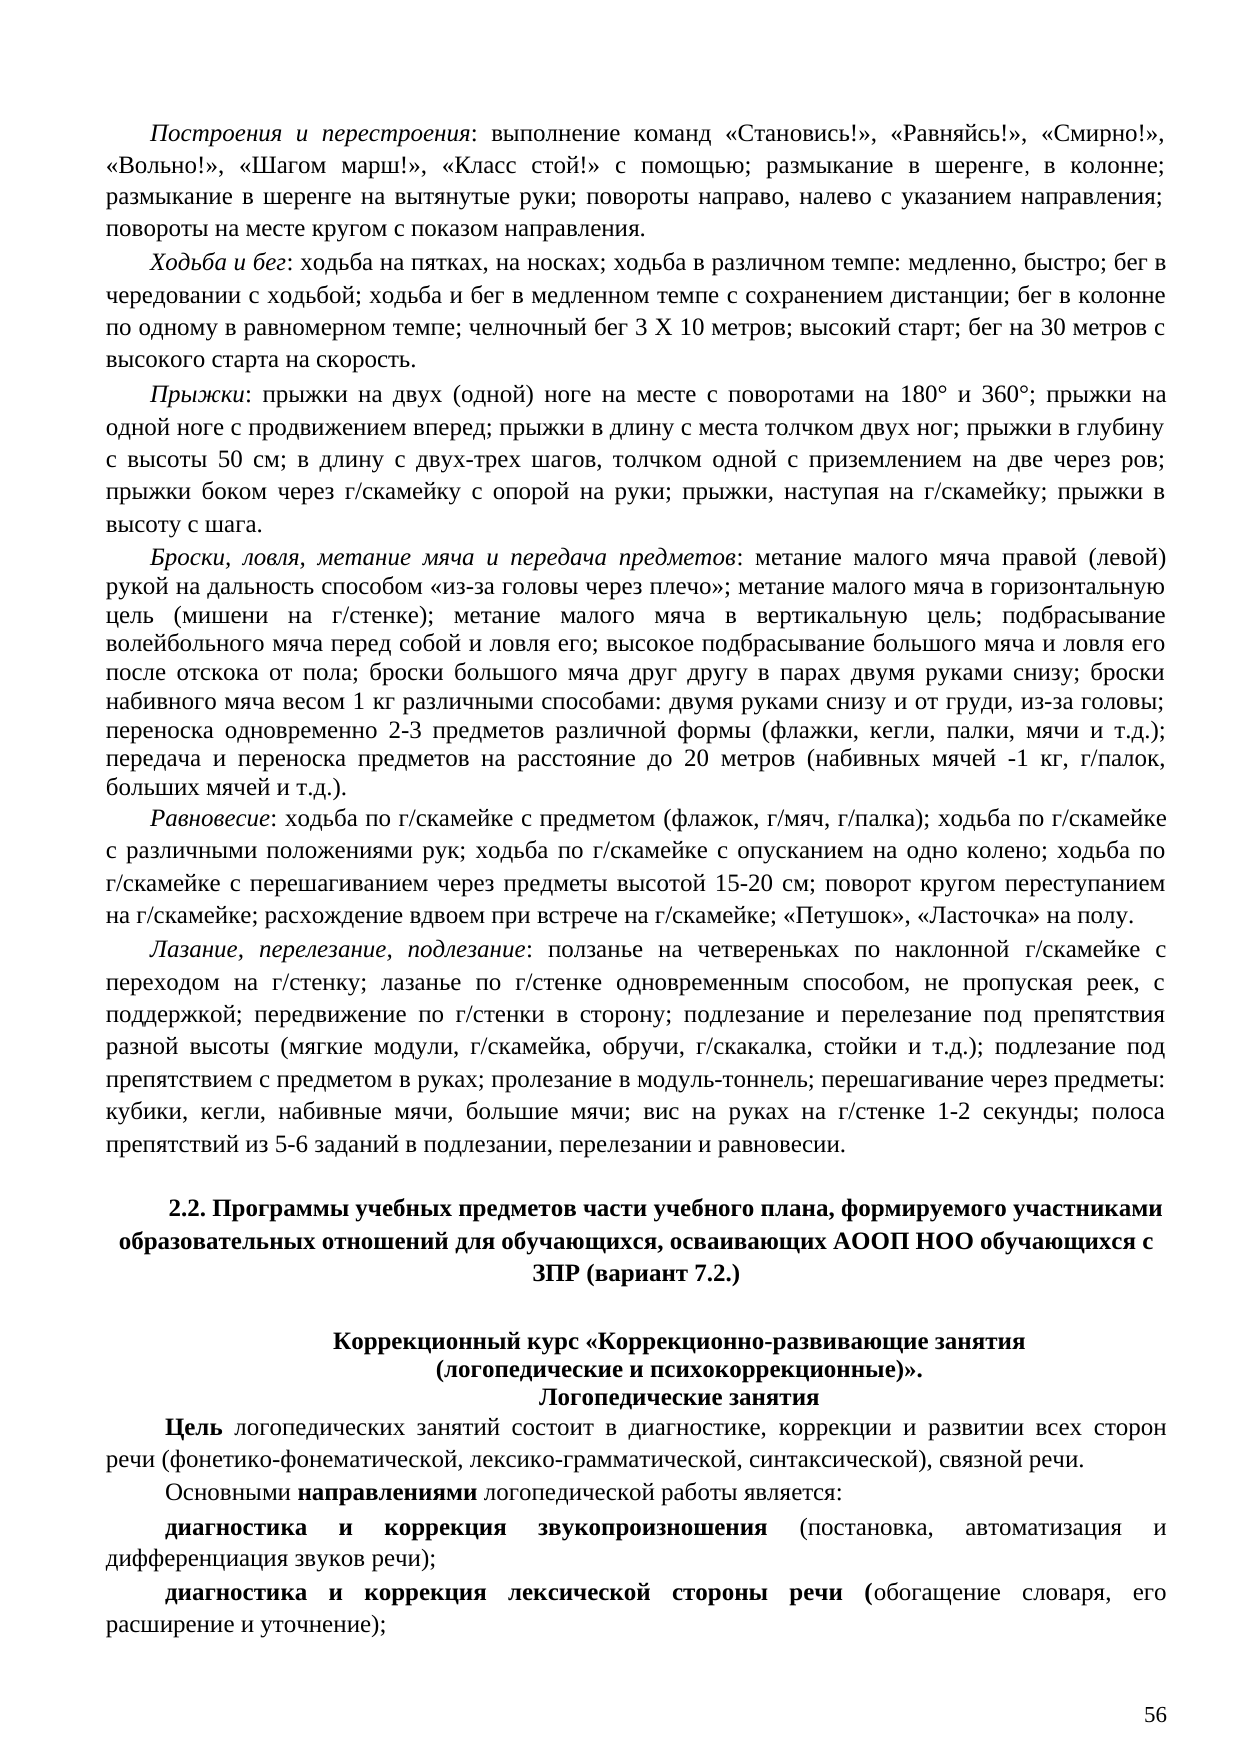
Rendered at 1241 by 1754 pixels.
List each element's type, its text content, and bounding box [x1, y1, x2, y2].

text Равновесие: ходьба по г/скамейке с предметом (флажок, г/мяч, г/палка); ходьба по г/скамейке с различными положениями рук; ходьба по г/скамейке с опусканием на одно колено; ходьба по г/скамейке с перешагиванием через предметы высотой 15-20 см; поворот кругом переступанием на г/скамейке; расхождение вдвоем при встрече на г/скамейке; «Петушок», «Ласточка» на полу. [106, 803, 1167, 929]
text Броски, ловля, метание мяча и передача предметов: метание малого мяча правой (левой) рукой на дальность способом «из-за головы через плечо»; метание малого мяча в горизонтальную цель (мишени на г/стенке); метание малого мяча в вертикальную цель; подбрасывание волейбольного мяча перед собой и ловля его; высокое подбрасывание большого мяча и ловля его после отскока от пола; броски большого мяча друг другу в парах двумя руками снизу; броски набивного мяча весом 1 кг различными способами: двумя руками снизу и от груди, из-за головы; переноска одновременно 2-3 предметов различной формы (флажки, кегли, палки, мячи и т.д.); передача и переноска предметов на расстояние до 20 метров (набивных мячей -1 кг, г/палок, больших мячей и т.д.). [106, 542, 1167, 801]
text Цель логопедических занятий состоит в диагностике, коррекции и развитии всех сторон речи (фонетико-фонематической, лексико-грамматической, синтаксической), связной речи. [106, 1412, 1167, 1473]
text Построения и перестроения: выполнение команд «Становись!», «Равняйсь!», «Смирно!», «Вольно!», «Шагом марш!», «Класс стой!» с помощью; размыкание в шеренге, в колонне; размыкание в шеренге на вытянутые руки; повороты направо, налево с указанием направления; повороты на месте кругом с показом направления. [106, 118, 1164, 242]
text Прыжки: прыжки на двух (одной) ноге на месте с поворотами на 180° и 360°; прыжки на одной ноге с продвижением вперед; прыжки в длину с места толчком двух ног; прыжки в глубину с высоты 50 см; в длину с двух-трех шагов, толчком одной с приземлением на две через ров; прыжки боком через г/скамейку с опорой на руки; прыжки, наступая на г/скамейку; прыжки в высоту с шага. [106, 379, 1167, 538]
text Коррекционный курс «Коррекционно-развивающие занятия [106, 1327, 1194, 1355]
text диагностика и коррекция лексической стороны речи (обогащение словаря, его расширение и уточнение); [106, 1577, 1167, 1638]
text Лазание, перелезание, подлезание: ползанье на четвереньках по наклонной г/скамейке с переходом на г/стенку; лазанье по г/стенке одновременным способом, не пропуская реек, с поддержкой; передвижение по г/стенки в сторону; подлезание и перелезание под препятствия разной высоты (мягкие модули, г/скамейка, обручи, г/скакалка, стойки и т.д.); подлезание под препятствием с предметом в руках; пролезание в модуль-тоннель; перешагивание через предметы: кубики, кегли, набивные мячи, большие мячи; вис на руках на г/стенке 1-2 секунды; полоса препятствий из 5-6 заданий в подлезании, перелезании и равновесии. [106, 934, 1167, 1157]
text Логопедические занятия [106, 1383, 1194, 1411]
text Основными направлениями логопедической работы является: [106, 1477, 1167, 1506]
text 2.2. Программы учебных предметов части учебного плана, формируемого участниками образовательных отношений для обучающихся, осваивающих АООП НОО обучающихся с ЗПР (вариант 7.2.) [106, 1193, 1167, 1287]
text Ходьба и бег: ходьба на пятках, на носках; ходьба в различном темпе: медленно, быстро; бег в чередовании с ходьбой; ходьба и бег в медленном темпе с сохранением дистанции; бег в колонне по одному в равномерном темпе; челночный бег 3 Х 10 метров; высокий старт; бег на 30 метров с высокого старта на скорость. [106, 247, 1167, 373]
text (логопедические и психокоррекционные)». [106, 1355, 1194, 1383]
text диагностика и коррекция звукопроизношения (постановка, автоматизация и дифференциация звуков речи); [106, 1512, 1167, 1572]
